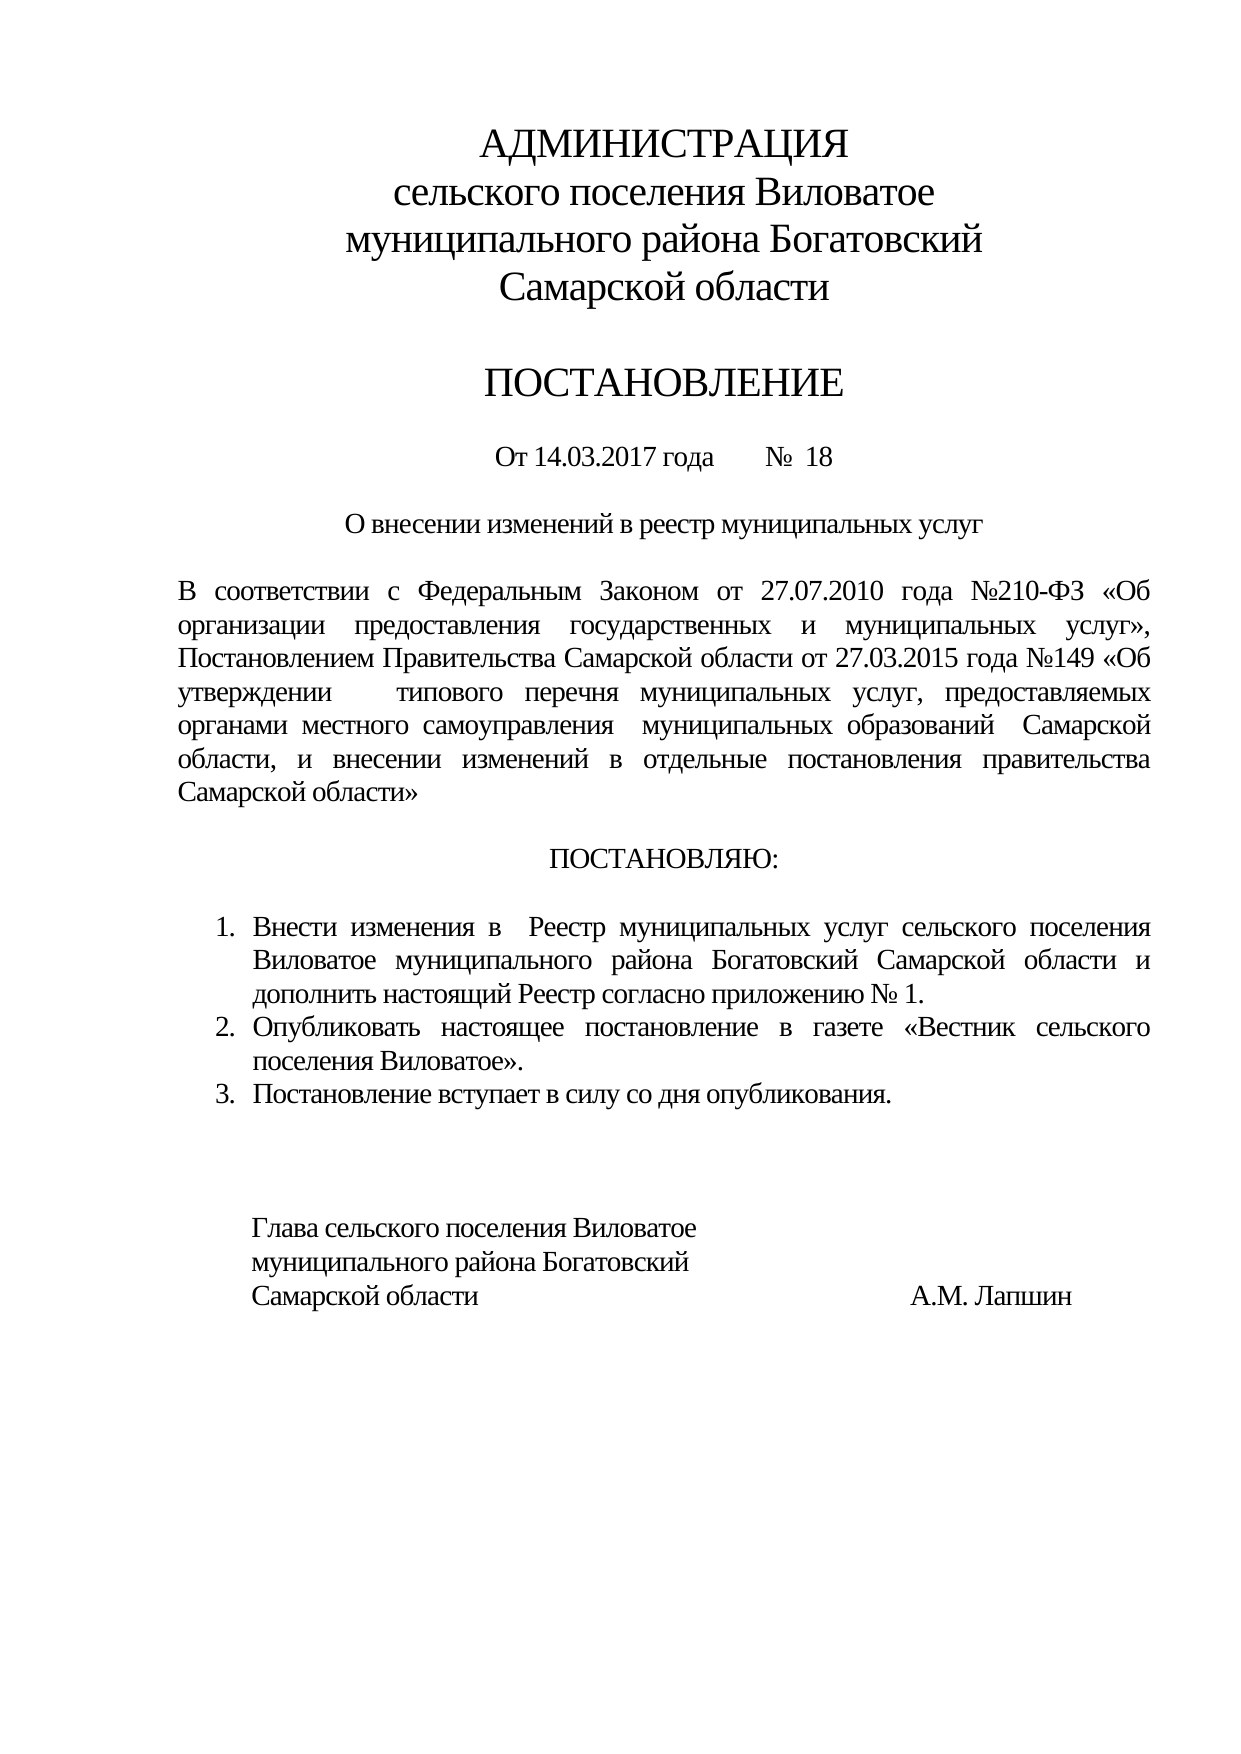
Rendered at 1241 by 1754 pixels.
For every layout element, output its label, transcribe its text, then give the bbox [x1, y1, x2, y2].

text Самарской области [177, 262, 1152, 310]
text От 14.03.2017 года № 18 [177, 439, 1152, 473]
text муниципального района Богатовский [177, 214, 1152, 262]
text ПОСТАНОВЛЯЮ: [177, 842, 1152, 875]
list Постановление вступает в силу со дня опубликования. [215, 1076, 1152, 1110]
text Глава сельского поселения Виловатое [177, 1211, 1152, 1244]
text сельского поселения Виловатое [177, 166, 1152, 214]
text ПОСТАНОВЛЕНИЕ [177, 358, 1152, 406]
list Опубликовать настоящее постановление в газете «Вестник сельского поселения Виловатое». [215, 1009, 1152, 1076]
text муниципального района Богатовский [177, 1244, 1152, 1278]
text Самарской области А.М. Лапшин [177, 1278, 1152, 1311]
text АДМИНИСТРАЦИЯ [177, 118, 1152, 166]
text В соответствии с Федеральным Законом от 27.07.2010 года №210-ФЗ «Об организации предоставления государственных и муниципальных услуг», Постановлением Правительства Самарской области от 27.03.2015 года №149 «Об утверждении типового перечня муниципальных услуг, предоставляемых органами местного самоуправления муниципальных образований Самарской области, и внесении изменений в отдельные постановления правительства Самарской области» [177, 573, 1152, 808]
text О внесении изменений в реестр муниципальных услуг [177, 506, 1152, 540]
list Внести изменения в Реестр муниципальных услуг сельского поселения Виловатое муниципального района Богатовский Самарской области и дополнить настоящий Реестр согласно приложению № 1. [215, 909, 1152, 1009]
